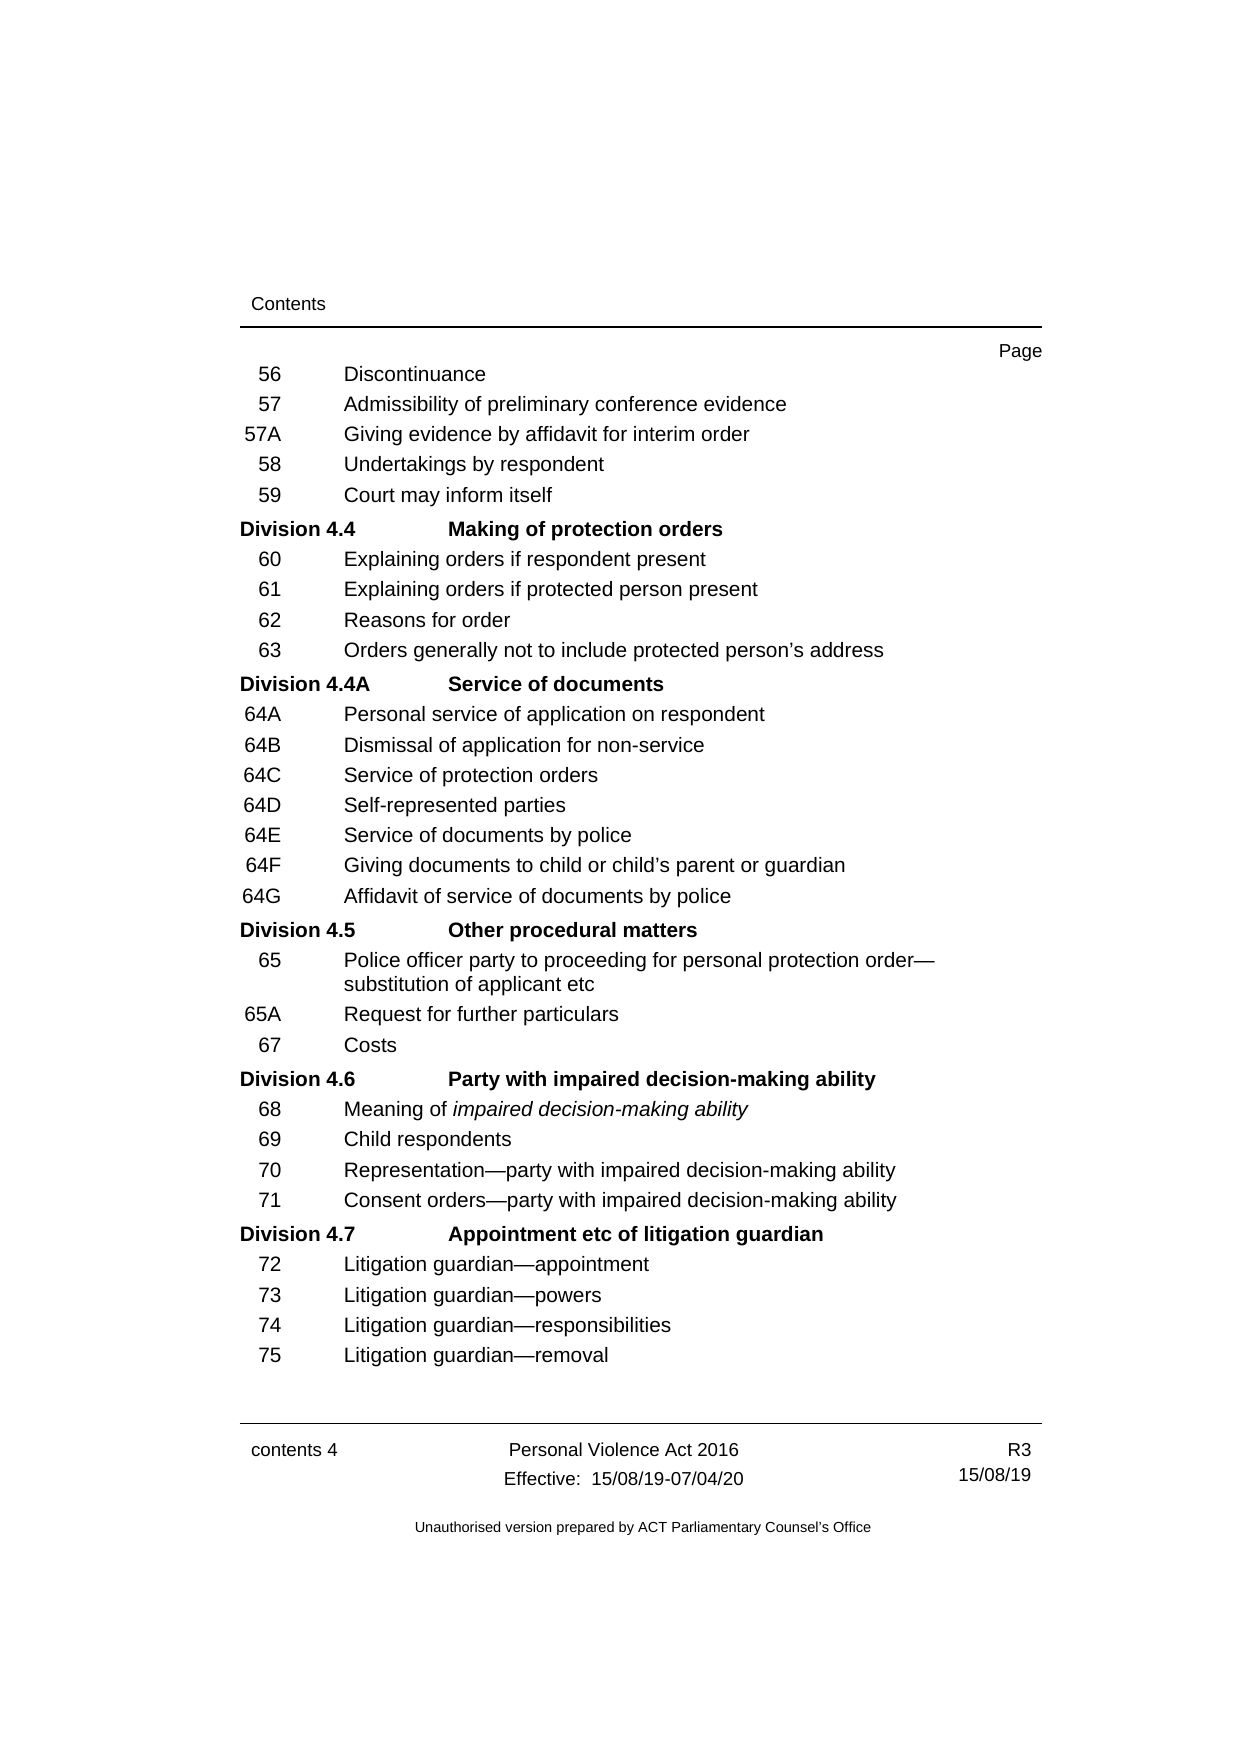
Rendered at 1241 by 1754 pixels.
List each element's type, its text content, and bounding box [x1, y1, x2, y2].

text Division 4.4 Making of protection orders 35 [239, 517, 996, 541]
text 62 Reasons for order 37 [239, 607, 996, 631]
text 58 Undertakings by respondent 34 [239, 452, 996, 476]
text 61 Explaining orders if protected person present 36 [239, 577, 996, 601]
text 64E Service of documents by police 40 [239, 823, 996, 847]
text 64A Personal service of application on respondent 38 [239, 702, 996, 726]
text 59 Court may inform itself 35 [239, 482, 996, 506]
text Division 4.4A Service of documents 38 [239, 672, 996, 696]
text 65 Police officer party to proceeding for personal protection order—substitution of applicant etc 41 [239, 948, 996, 996]
text Division 4.6 Party with impaired decision-making ability 43 [239, 1067, 996, 1091]
text 70 Representation—party with impaired decision-making ability 44 [239, 1157, 996, 1181]
text 64F Giving documents to child or child’s parent or guardian 40 [239, 853, 996, 877]
text 64B Dismissal of application for non-service 38 [239, 732, 996, 756]
text 57A Giving evidence by affidavit for interim order 34 [239, 422, 996, 446]
text 72 Litigation guardian—appointment 45 [239, 1252, 996, 1276]
text 73 Litigation guardian—powers 46 [239, 1282, 996, 1306]
text 67 Costs 42 [239, 1032, 996, 1056]
text 74 Litigation guardian—responsibilities 46 [239, 1313, 996, 1337]
text 64C Service of protection orders 38 [239, 763, 996, 787]
text 56 Discontinuance 33 [239, 362, 996, 386]
text 69 Child respondents 43 [239, 1127, 996, 1151]
text 64G Affidavit of service of documents by police 41 [239, 883, 996, 907]
text 64D Self-represented parties 39 [239, 793, 996, 817]
text 68 Meaning of impaired decision-making ability 43 [239, 1097, 996, 1121]
text 57 Admissibility of preliminary conference evidence 34 [239, 392, 996, 416]
text 60 Explaining orders if respondent present 35 [239, 547, 996, 571]
text 65A Request for further particulars 41 [239, 1002, 996, 1026]
text Division 4.7 Appointment etc of litigation guardian 45 [239, 1222, 996, 1246]
text 71 Consent orders—party with impaired decision-making ability 45 [239, 1188, 996, 1212]
text Division 4.5 Other procedural matters 41 [239, 918, 996, 942]
text 63 Orders generally not to include protected person’s address 37 [239, 638, 996, 662]
text 75 Litigation guardian—removal 47 [239, 1343, 996, 1367]
